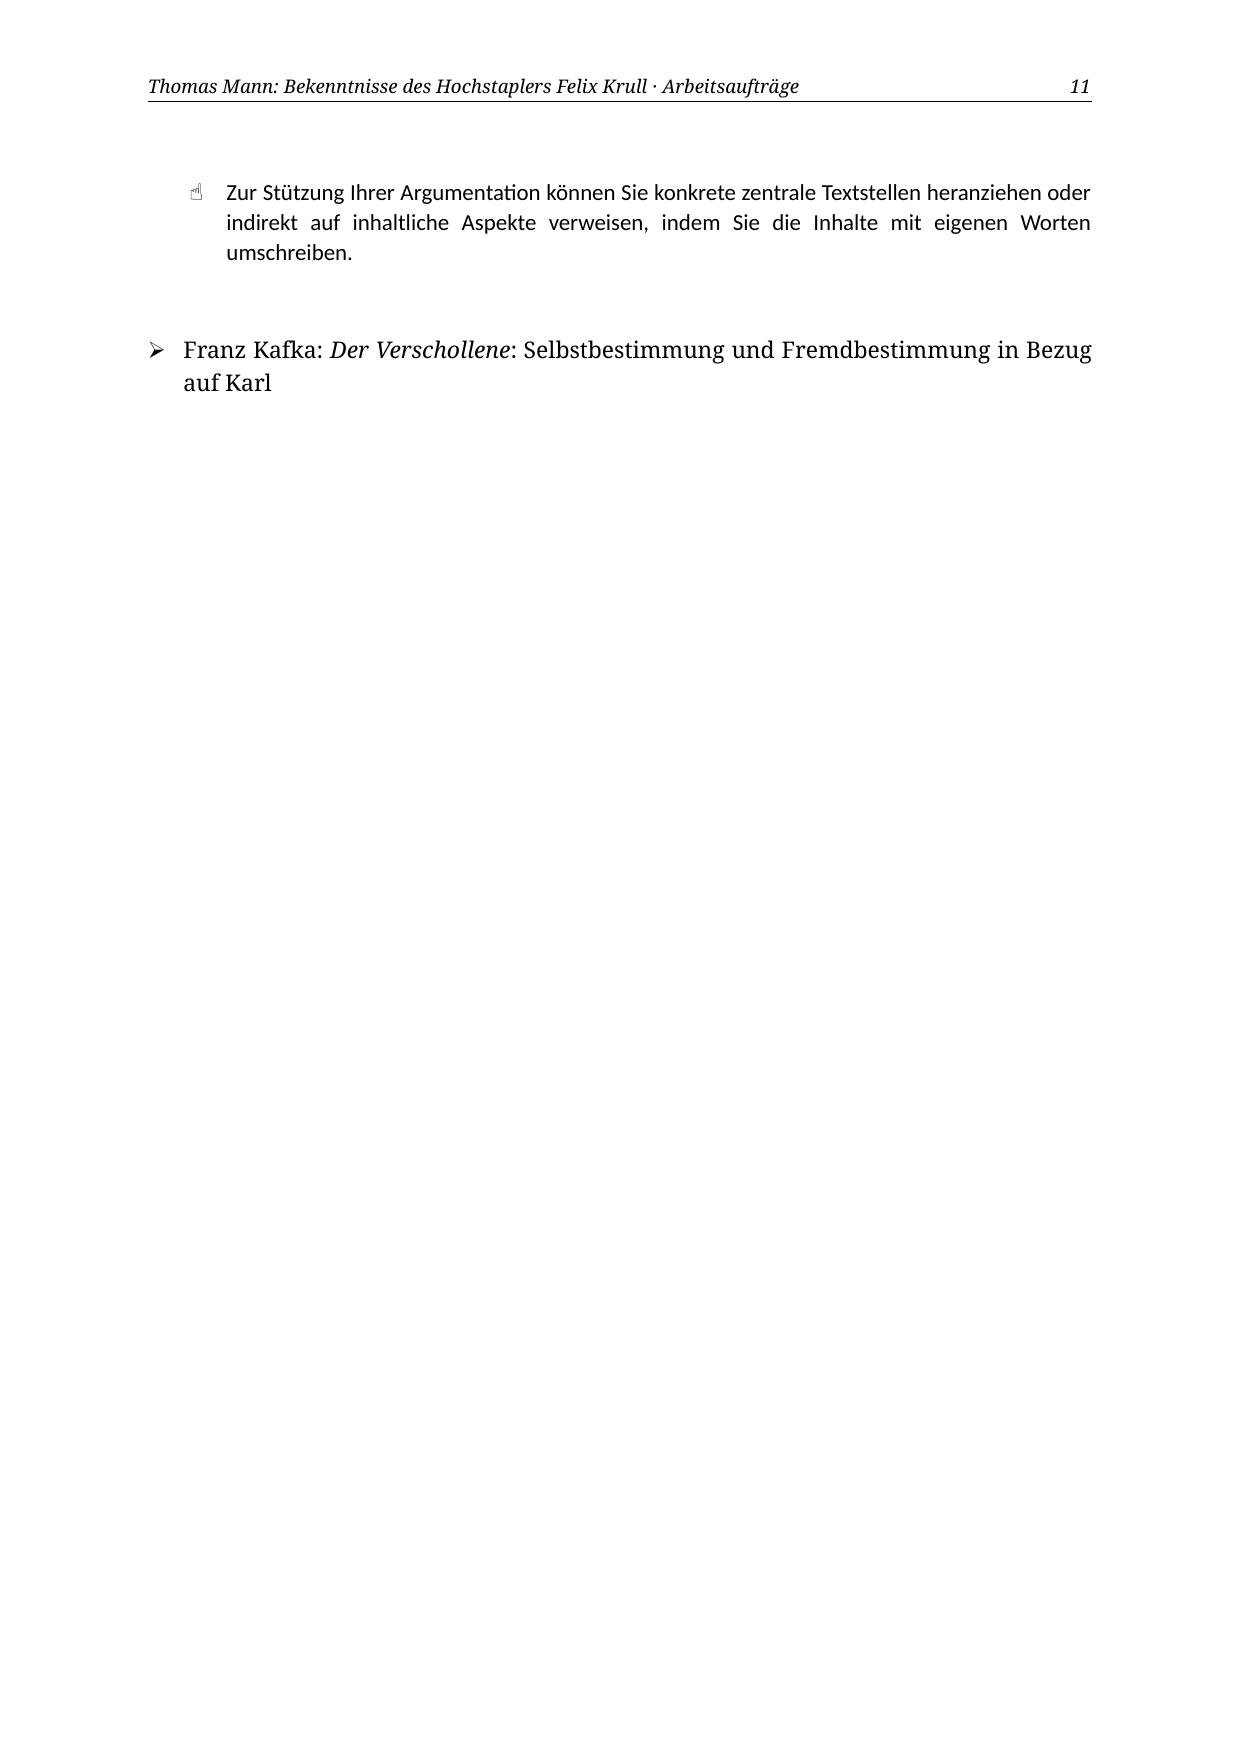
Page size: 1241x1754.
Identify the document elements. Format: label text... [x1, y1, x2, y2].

text Zur Stützung Ihrer Argumentation können Sie konkrete zentrale Textstellen heranziehen oder indirekt auf inhaltliche Aspekte verweisen, indem Sie die Inhalte mit eigenen Worten umschreiben. [189, 178, 1092, 266]
text Franz Kafka: Der Verschollene: Selbstbestimmung und Fremdbestimmung in Bezug auf Karl [148, 333, 1092, 398]
